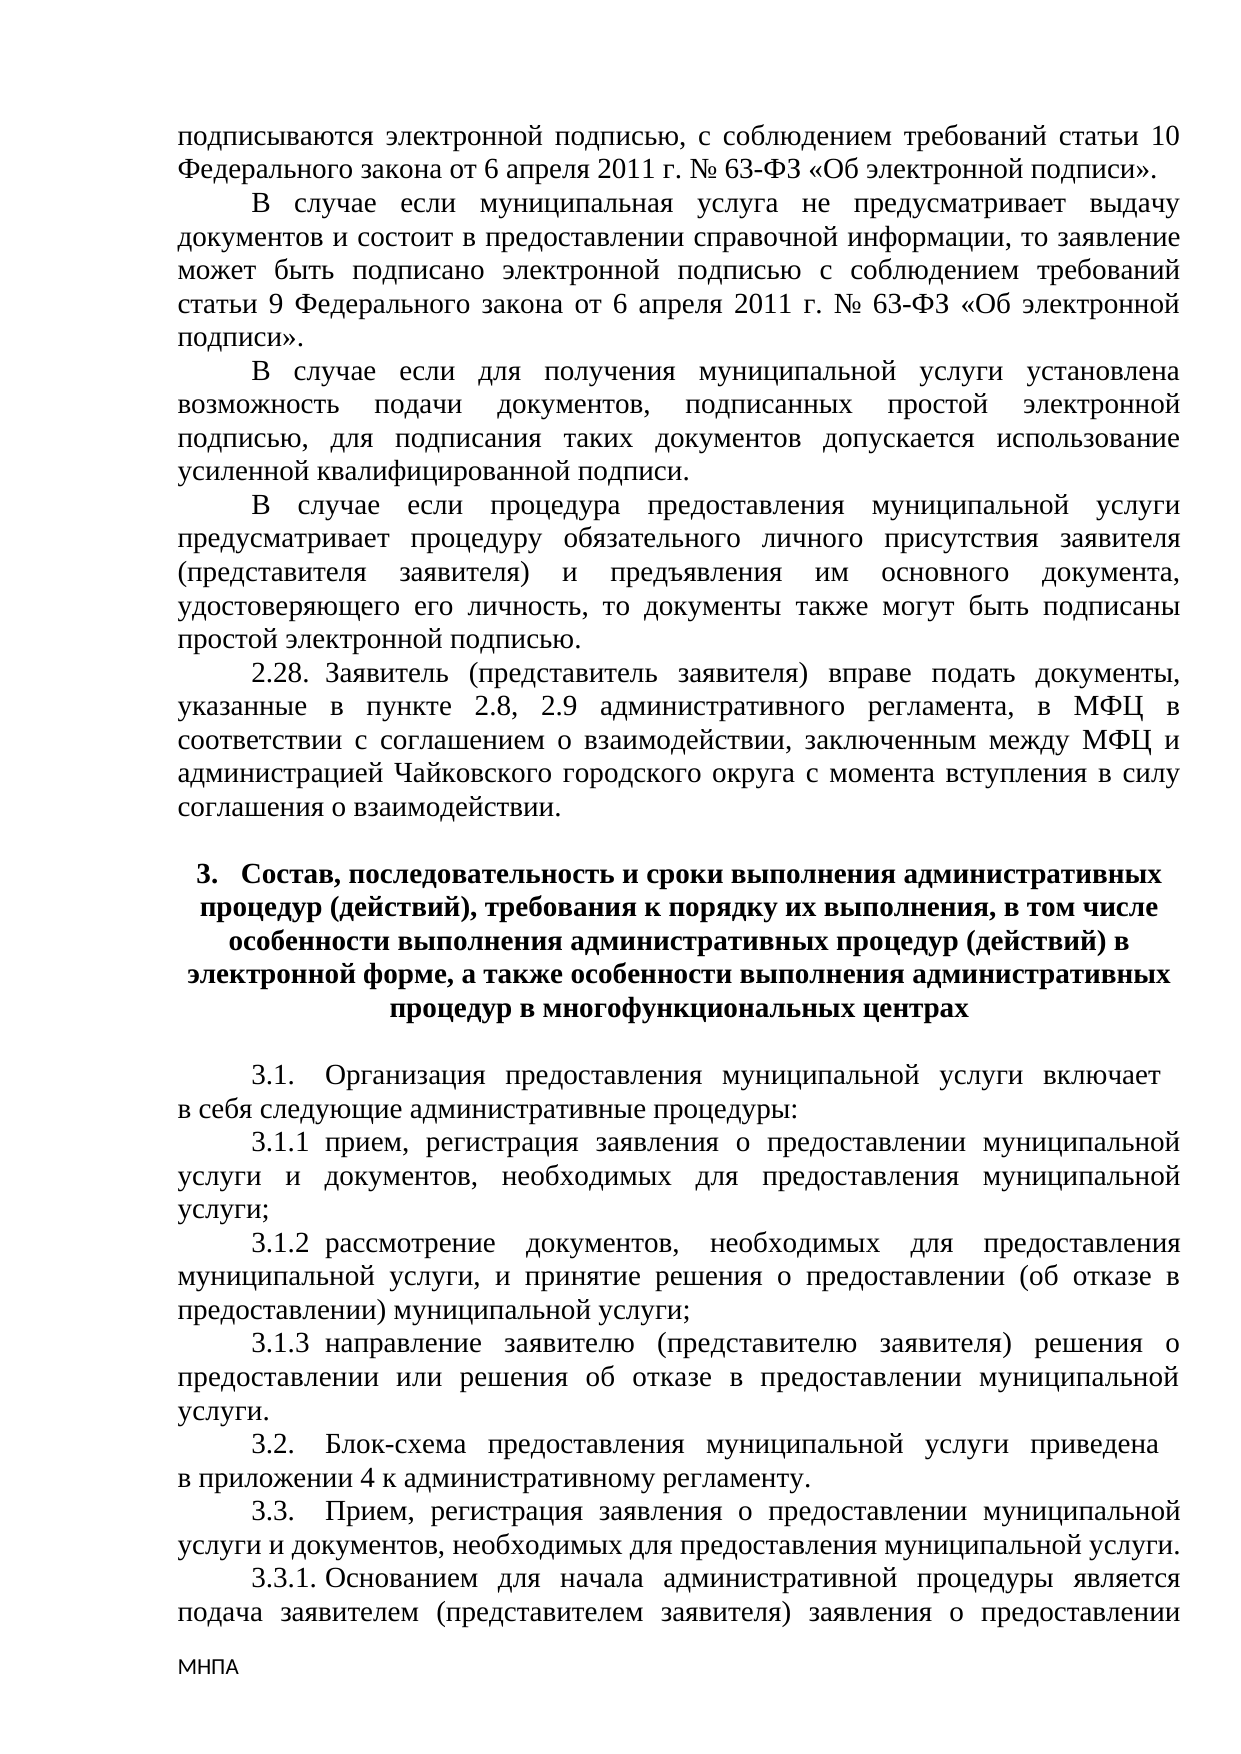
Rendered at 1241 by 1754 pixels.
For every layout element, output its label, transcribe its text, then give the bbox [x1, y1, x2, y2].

list Прием, регистрация заявления о предоставлении муниципальной услуги и документов, необходимых для предоставления муниципальной услуги. [177, 1493, 1181, 1560]
list Блок-схема предоставления муниципальной услуги приведена в приложении 4 к административному регламенту. [177, 1426, 1181, 1493]
text В случае если для получения муниципальной услуги установлена возможность подачи документов, подписанных простой электронной подписью, для подписания таких документов допускается использование усиленной квалифицированной подписи. [177, 353, 1181, 487]
list прием, регистрация заявления о предоставлении муниципальной услуги и документов, необходимых для предоставления муниципальной услуги; [177, 1124, 1181, 1225]
text В случае если муниципальная услуга не предусматривает выдачу документов и состоит в предоставлении справочной информации, то заявление может быть подписано электронной подписью с соблюдением требований статьи 9 Федерального закона от 6 апреля 2011 г. № 63-ФЗ «Об электронной подписи». [177, 185, 1181, 353]
text В случае если процедура предоставления муниципальной услуги предусматривает процедуру обязательного личного присутствия заявителя (представителя заявителя) и предъявления им основного документа, удостоверяющего его личность, то документы также могут быть подписаны простой электронной подписью. [177, 487, 1181, 655]
list направление заявителю (представителю заявителя) решения о предоставлении или решения об отказе в предоставлении муниципальной услуги. [177, 1326, 1181, 1426]
list Заявитель (представитель заявителя) вправе подать документы, указанные в пункте 2.8, 2.9 административного регламента, в МФЦ в соответствии с соглашением о взаимодействии, заключенным между МФЦ и администрацией Чайковского городского округа с момента вступления в силу соглашения о взаимодействии. [177, 655, 1181, 822]
list Состав, последовательность и сроки выполнения административных процедур (действий), требования к порядку их выполнения, в том числе особенности выполнения административных процедур (действий) в электронной форме, а также особенности выполнения административных процедур в многофункциональных центрах [177, 856, 1181, 1024]
list рассмотрение документов, необходимых для предоставления муниципальной услуги, и принятие решения о предоставлении (об отказе в предоставлении) муниципальной услуги; [177, 1225, 1181, 1326]
list Организация предоставления муниципальной услуги включает в себя следующие административные процедуры: [177, 1057, 1181, 1124]
